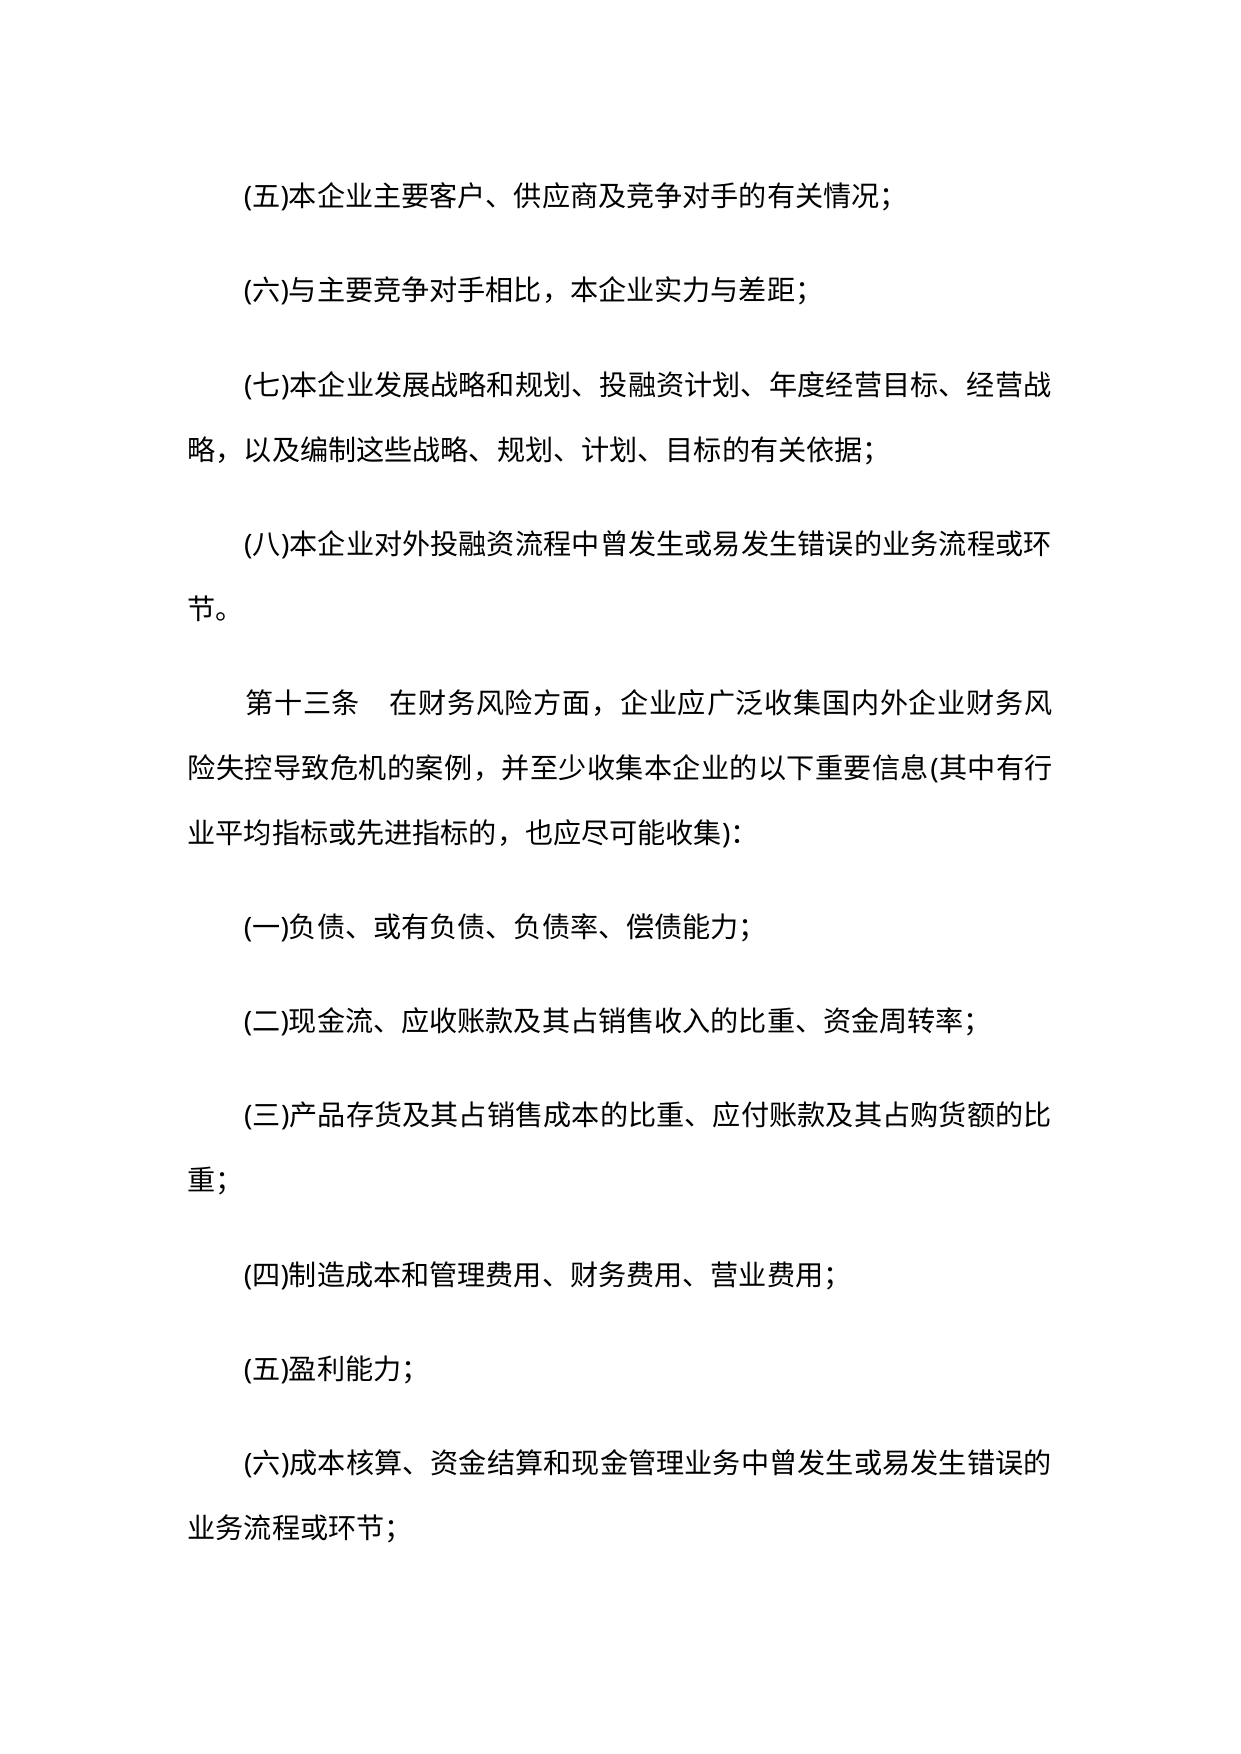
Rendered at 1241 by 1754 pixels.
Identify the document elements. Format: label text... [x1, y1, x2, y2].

text (六)成本核算、资金结算和现金管理业务中曾发生或易发生错误的业务流程或环节； [187, 1429, 1053, 1559]
text 第十三条 在财务风险方面，企业应广泛收集国内外企业财务风险失控导致危机的案例，并至少收集本企业的以下重要信息(其中有行业平均指标或先进指标的，也应尽可能收集)： [187, 669, 1053, 864]
text (八)本企业对外投融资流程中曾发生或易发生错误的业务流程或环节。 [187, 509, 1053, 639]
text (一)负债、或有负债、负债率、偿债能力； [187, 893, 1053, 958]
text (五)本企业主要客户、供应商及竞争对手的有关情况； [187, 162, 1053, 227]
text (二)现金流、应收账款及其占销售收入的比重、资金周转率； [187, 987, 1053, 1052]
text (四)制造成本和管理费用、财务费用、营业费用； [187, 1240, 1053, 1305]
text (六)与主要竞争对手相比，本企业实力与差距； [187, 256, 1053, 321]
text (三)产品存货及其占销售成本的比重、应付账款及其占购货额的比重； [187, 1081, 1053, 1211]
text (五)盈利能力； [187, 1334, 1053, 1399]
text (七)本企业发展战略和规划、投融资计划、年度经营目标、经营战略，以及编制这些战略、规划、计划、目标的有关依据； [187, 350, 1053, 480]
